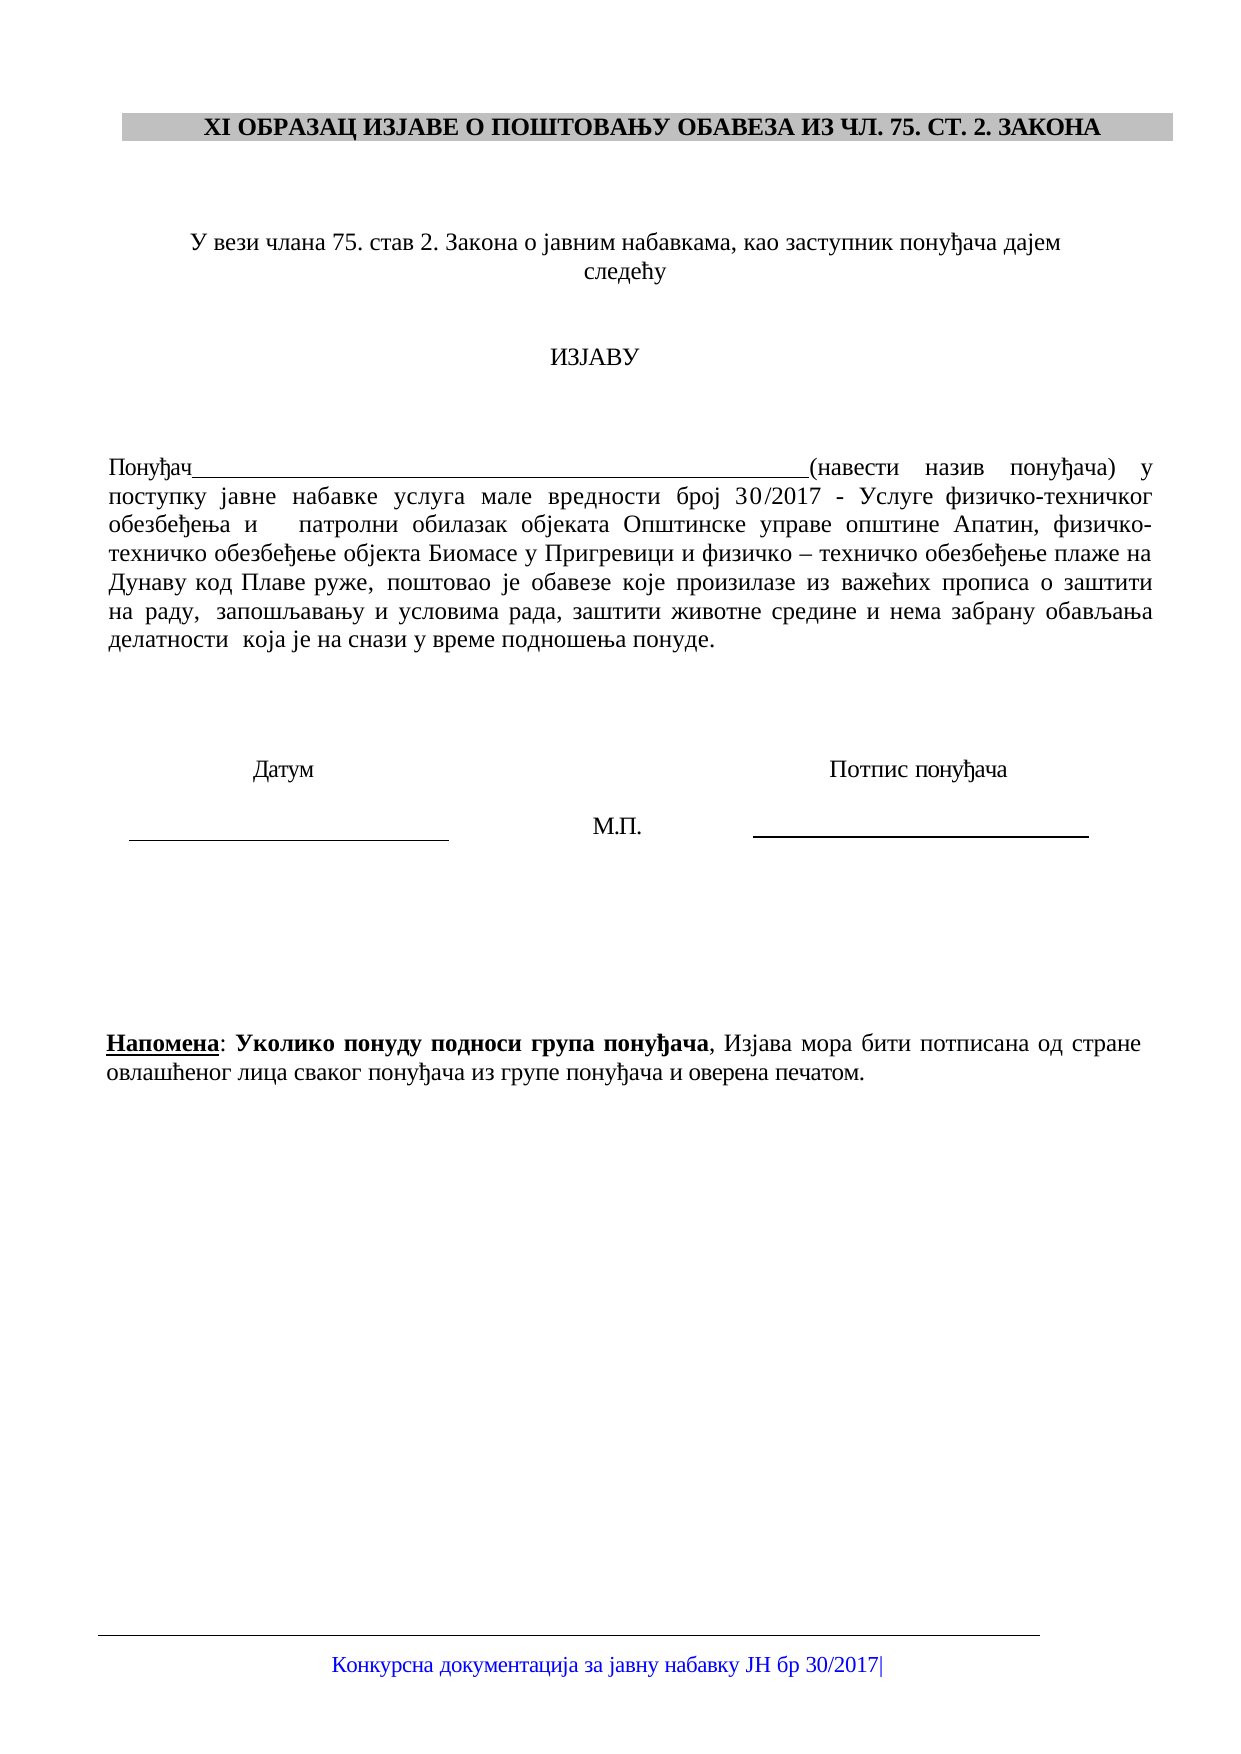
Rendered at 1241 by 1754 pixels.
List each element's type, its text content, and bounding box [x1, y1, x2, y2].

text У вези члана 75. став 2. Закона о јавним набавкама, као заступник понуђача дајем следећу [147, 227, 1103, 284]
text Напомена: Уколико понуду подноси група понуђача, Изјава мора бити потписана од стране овлашћеног лица сваког понуђача из групе понуђача и оверена печатом. [106, 1028, 1153, 1086]
text Датум Потпис понуђача [94, 754, 1167, 783]
text Понуђач (навести назив понуђача) у поступку јавне набавке услуга мале вредности број 30/2017 - Услуге физичко-техничког обезбеђења и патролни обилазак објеката Општинске управе општине Апатин, физичко-техничко обезбеђење објекта Биомасе у Пригревици и физичко – техничко обезбеђење плаже на Дунаву код Плаве руже, поштовао је обавезе које произилазе из важећих прописа о заштити на раду, запошљавању и условима рада, заштити животне средине и нема забрану обављања делатности која је на снази у време подношења понуде. [108, 452, 1153, 653]
text ИЗЈАВУ [147, 342, 1042, 371]
text М.П. [592, 811, 1167, 840]
